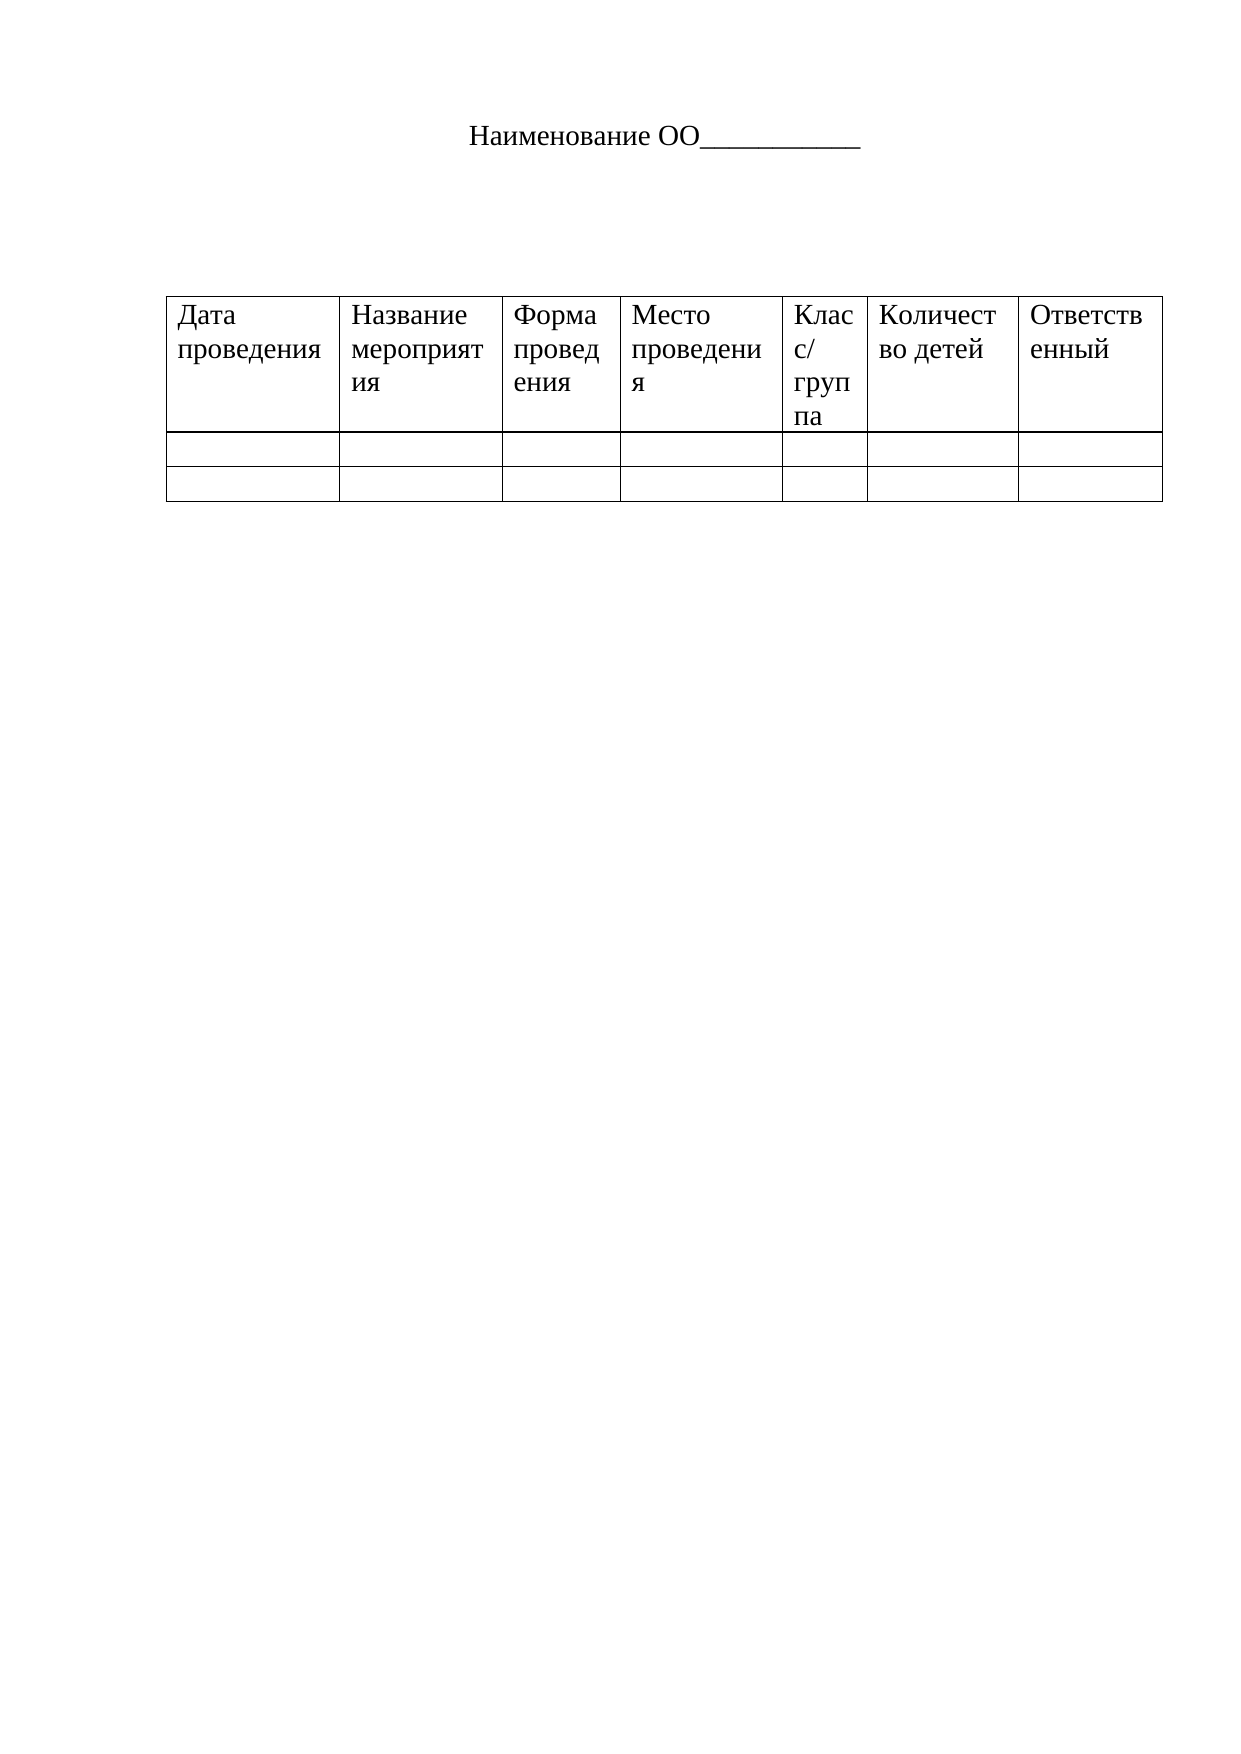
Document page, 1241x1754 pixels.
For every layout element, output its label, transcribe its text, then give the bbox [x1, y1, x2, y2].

table_header Название мероприятия [340, 297, 502, 431]
table_header Место проведения [621, 297, 782, 431]
table_cell [783, 467, 867, 501]
table_cell [503, 433, 620, 466]
table_cell [503, 467, 620, 501]
table_cell [621, 433, 782, 466]
table_header Ответственный [1019, 297, 1162, 431]
table_header Класс/группа [783, 297, 867, 431]
table_header Форма проведения [503, 297, 620, 431]
table_cell [868, 433, 1018, 466]
table_header Дата проведения [167, 297, 339, 431]
table_header Количество детей [868, 297, 1018, 431]
table_cell [340, 433, 502, 466]
table_cell [621, 467, 782, 501]
table_cell [167, 467, 339, 501]
table_cell [783, 433, 867, 466]
table_cell [340, 467, 502, 501]
table_cell [167, 433, 339, 466]
table_cell [868, 467, 1018, 501]
text Наименование ОО___________ [177, 118, 1152, 152]
table_cell [1019, 433, 1162, 466]
table_cell [1019, 467, 1162, 501]
